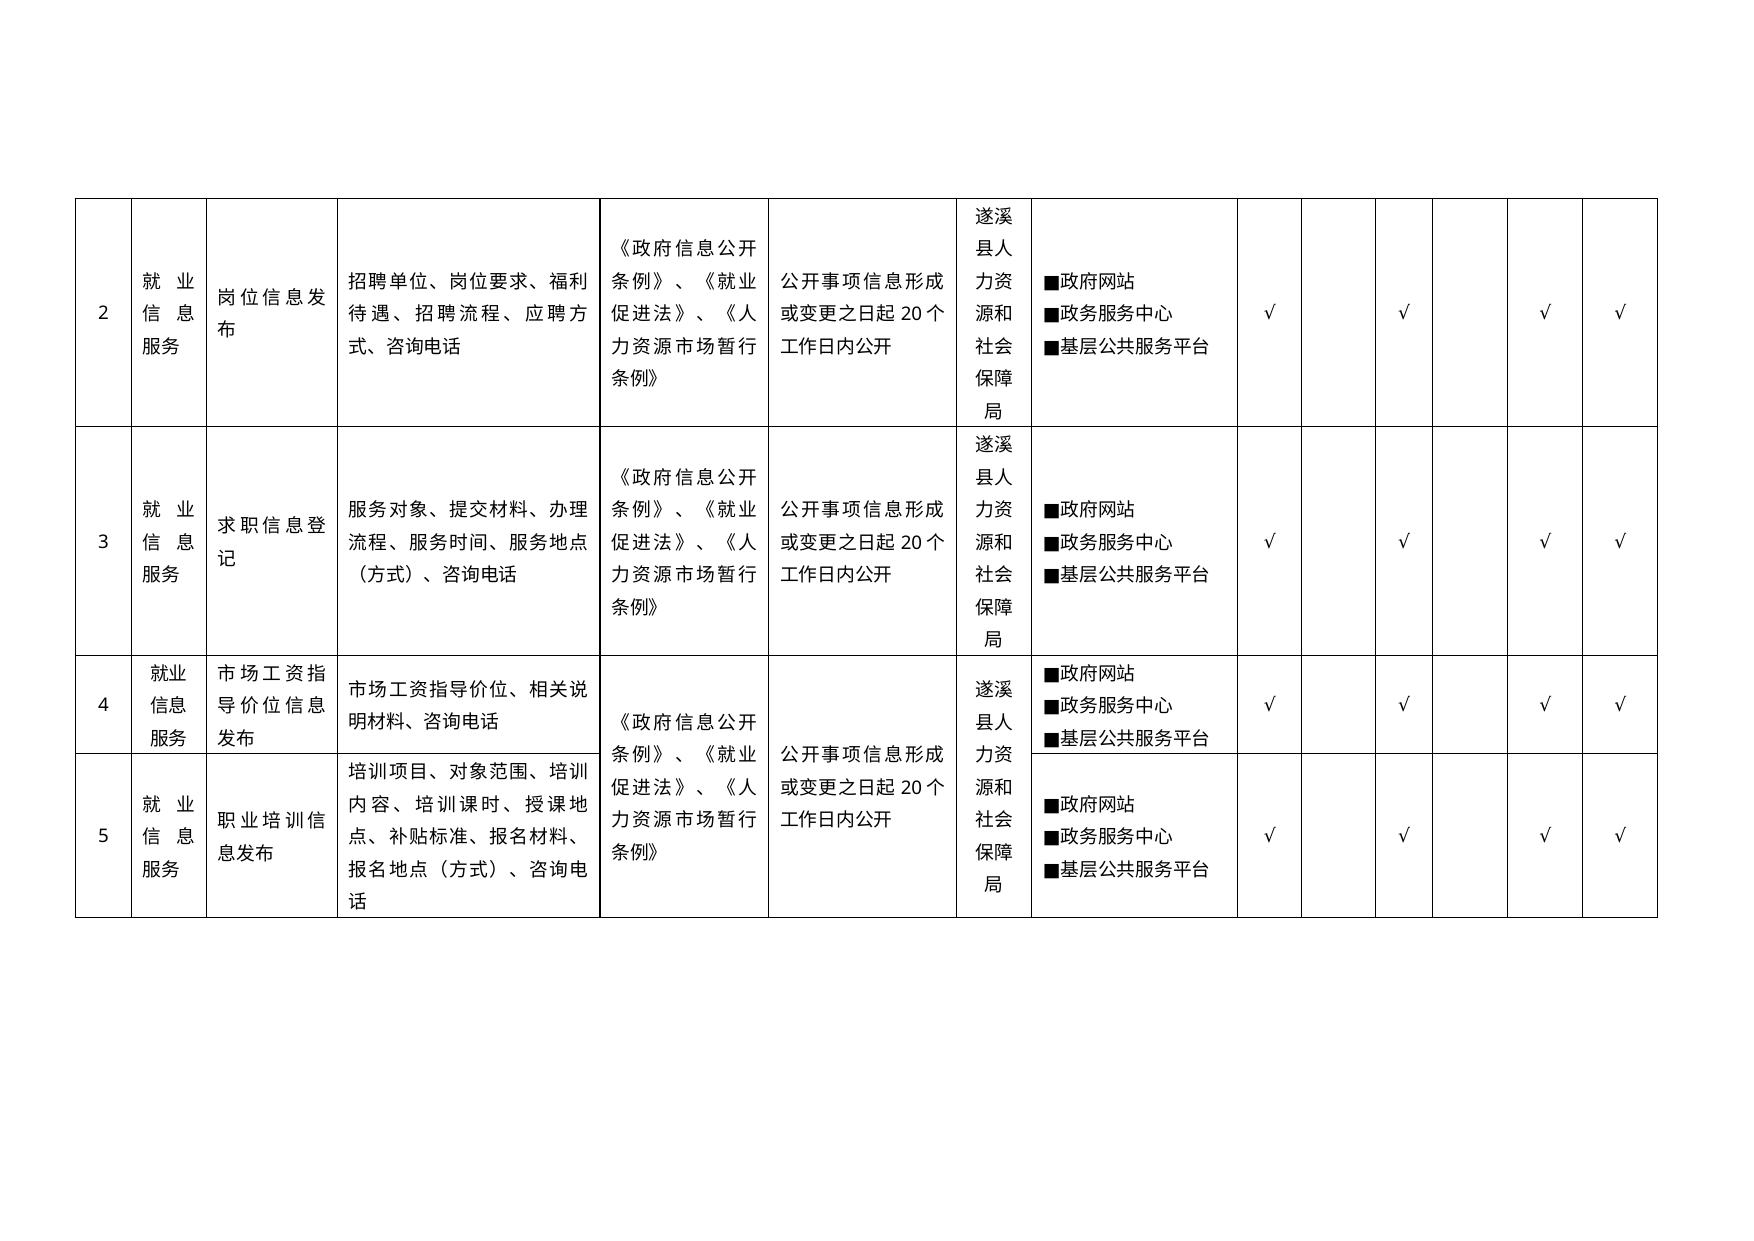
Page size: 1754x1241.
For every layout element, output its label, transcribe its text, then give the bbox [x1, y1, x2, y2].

table_cell [1302, 427, 1375, 655]
table_cell 就业信息服务 [132, 656, 206, 753]
table_cell √ [1583, 427, 1657, 655]
table_cell 3 [76, 427, 131, 655]
table_cell 求职信息登记 [207, 427, 337, 655]
table_cell [1433, 427, 1507, 655]
table_cell 遂溪县人力资源和社会保障局 [957, 656, 1031, 917]
table_cell √ [1376, 427, 1432, 655]
table_cell 4 [76, 656, 131, 753]
table_cell √ [1238, 656, 1301, 753]
table_cell 遂溪县人力资源和社会保障局 [957, 199, 1031, 426]
table_cell √ [1376, 754, 1432, 917]
table_cell √ [1508, 199, 1582, 426]
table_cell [601, 656, 768, 917]
table_cell √ [1583, 656, 1657, 753]
table_cell ■政府网站 ■政务服务中心 ■基层公共服务平台 [1032, 427, 1237, 655]
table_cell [1032, 199, 1237, 426]
table_cell [1302, 199, 1375, 426]
table_cell 就业信息服务 [132, 754, 206, 917]
table_cell 公开事项信息形成或变更之日起20个工作日内公开 [769, 427, 956, 655]
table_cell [601, 199, 768, 426]
table_cell √ [1508, 754, 1582, 917]
table_cell √ [1583, 754, 1657, 917]
table_cell 市场工资指导价位、相关说明材料、咨询电话 [338, 656, 599, 753]
table_cell 岗位信息发布 [207, 199, 337, 426]
table_cell 2 [76, 199, 131, 426]
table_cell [769, 199, 956, 426]
table_cell [1433, 754, 1507, 917]
table_cell 就业信息服务 [132, 199, 206, 426]
table_cell √ [1238, 427, 1301, 655]
table_cell [1433, 656, 1507, 753]
table_cell 职业培训信息发布 [207, 754, 337, 917]
table_cell ■政府网站 ■政务服务中心 ■基层公共服务平台 [1032, 656, 1237, 753]
table_cell √ [1376, 656, 1432, 753]
table_cell √ [1583, 199, 1657, 426]
table_cell [1302, 754, 1375, 917]
table_cell 招聘单位、岗位要求、福利待遇、招聘流程、应聘方式、咨询电话 [338, 199, 599, 426]
table_cell √ [1376, 199, 1432, 426]
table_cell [1032, 754, 1237, 917]
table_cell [769, 656, 956, 917]
table_cell 市场工资指导价位信息发布 [207, 656, 337, 753]
table_cell 5 [76, 754, 131, 917]
table_cell [1302, 656, 1375, 753]
table_cell √ [1238, 199, 1301, 426]
table_cell 服务对象、提交材料、办理流程、服务时间、服务地点（方式）、咨询电话 [338, 427, 599, 655]
table_cell √ [1508, 656, 1582, 753]
table_cell [1433, 199, 1507, 426]
table_cell 就业信息服务 [132, 427, 206, 655]
table_cell √ [1508, 427, 1582, 655]
table_cell √ [1238, 754, 1301, 917]
table_cell 遂溪县人力资源和社会保障局 [957, 427, 1031, 655]
table_cell 《政府信息公开条例》、《就业促进法》、《人力资源市场暂行条例》 [601, 427, 768, 655]
table_cell 培训项目、对象范围、培训内容、培训课时、授课地点、补贴标准、报名材料、报名地点（方式）、咨询电话 [338, 754, 599, 917]
